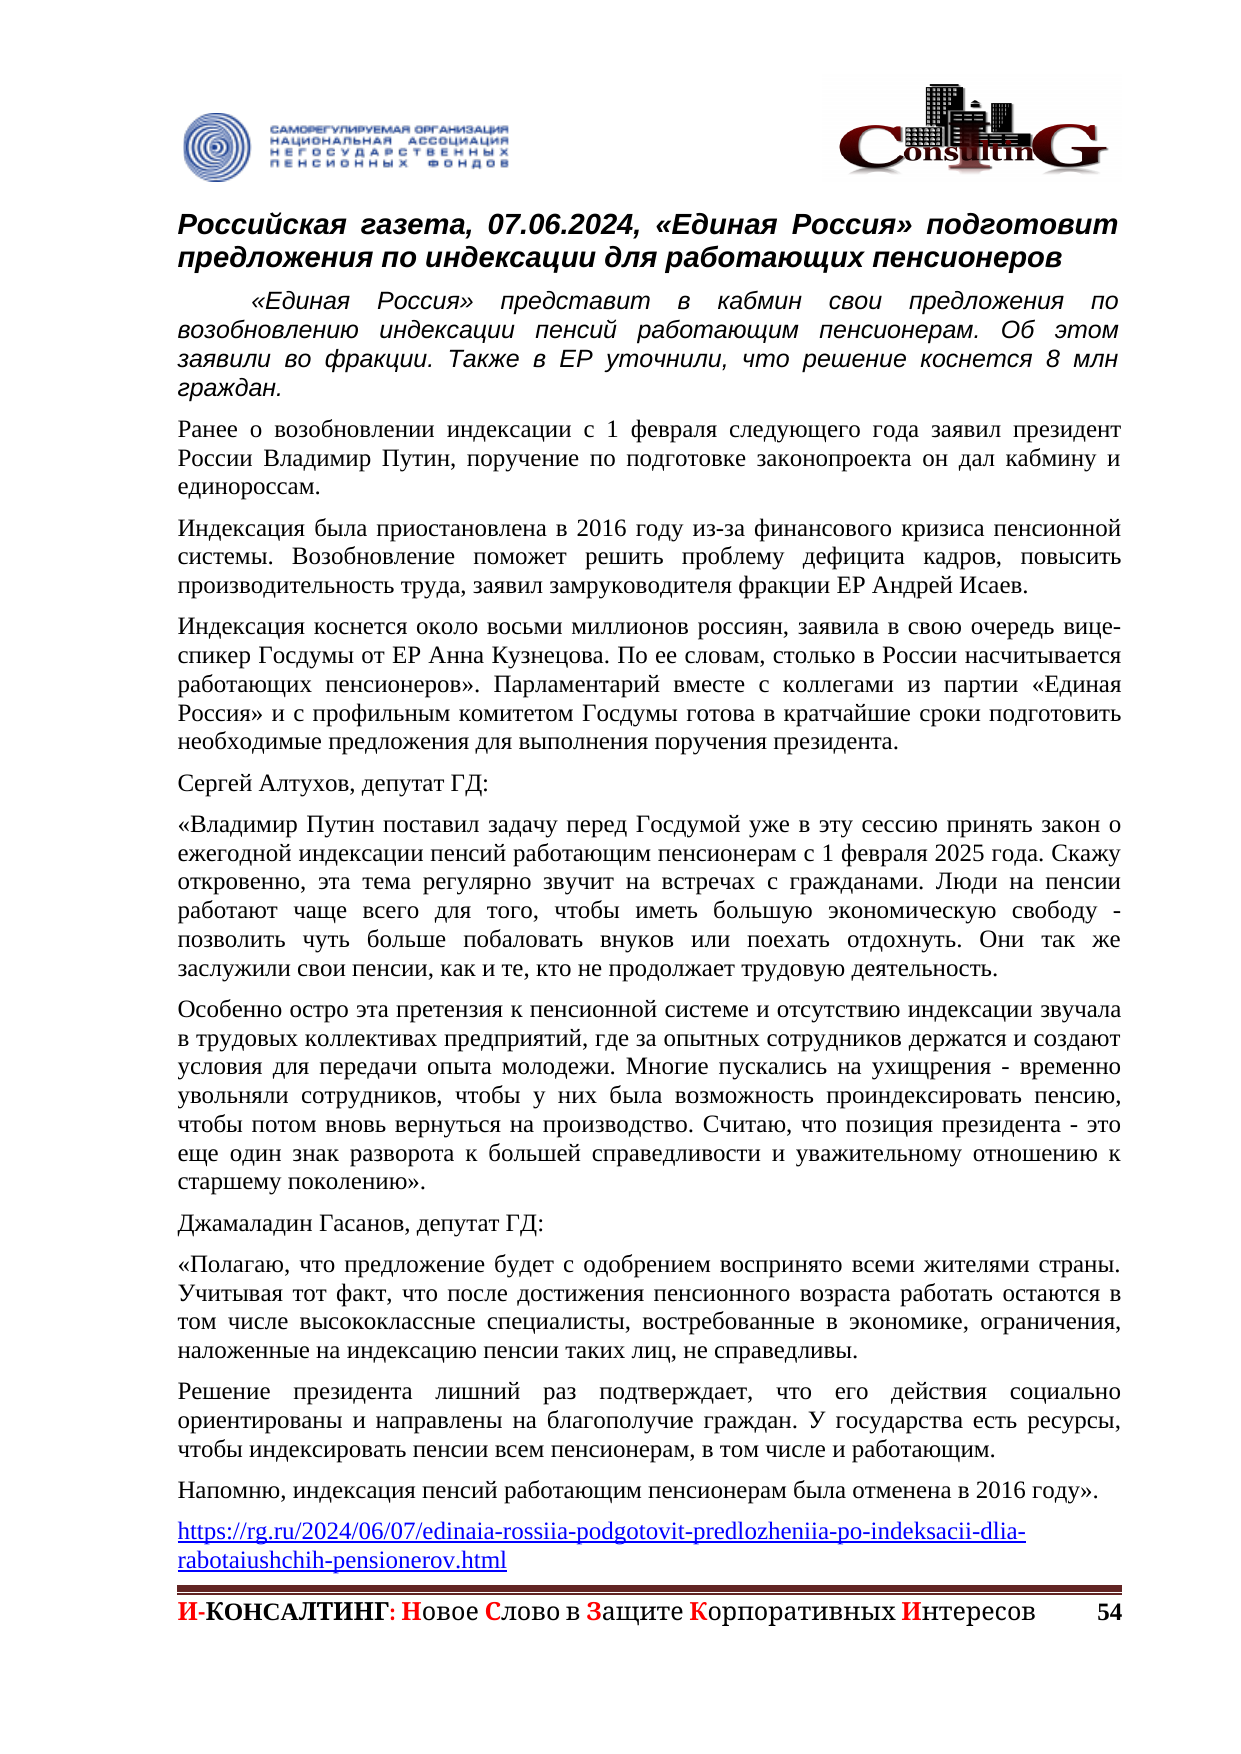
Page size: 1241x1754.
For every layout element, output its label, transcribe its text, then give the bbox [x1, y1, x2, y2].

text Ранее о возобновлении индексации с 1 февраля следующего года заявил президент России Владимир Путин, поручение по подготовке законопроекта он дал кабмину и единороссам. [177, 414, 1122, 500]
text Напомню, индексация пенсий работающим пенсионерам была отменена в 2016 году». [177, 1475, 1122, 1504]
text «Полагаю, что предложение будет с одобрением воспринято всеми жителями страны. Учитывая тот факт, что после достижения пенсионного возраста работать остаются в том числе высококлассные специалисты, востребованные в экономике, ограничения, наложенные на индексацию пенсии таких лиц, не справедливы. [177, 1249, 1122, 1364]
text Индексация коснется около восьми миллионов россиян, заявила в свою очередь вице-спикер Госдумы от ЕР Анна Кузнецова. По ее словам, столько в России насчитывается работающих пенсионеров». Парламентарий вместе с коллегами из партии «Единая Россия» и с профильным комитетом Госдумы готова в кратчайшие сроки подготовить необходимые предложения для выполнения поручения президента. [177, 611, 1122, 755]
picture [183, 113, 509, 182]
picture [822, 73, 1123, 182]
subtitle Российская газета, 07.06.2024, «Единая Россия» подготовит предложения по индексации для работающих пенсионеров [177, 207, 1122, 274]
text Особенно остро эта претензия к пенсионной системе и отсутствию индексации звучала в трудовых коллективах предприятий, где за опытных сотрудников держатся и создают условия для передачи опыта молодежи. Многие пускались на ухищрения - временно увольняли сотрудников, чтобы у них была возможность проиндексировать пенсию, чтобы потом вновь вернуться на производство. Считаю, что позиция президента - это еще один знак разворота к большей справедливости и уважительному отношению к старшему поколению». [177, 994, 1122, 1195]
subtitle «Единая Россия» представит в кабмин свои предложения по возобновлению индексации пенсий работающим пенсионерам. Об этом заявили во фракции. Также в ЕР уточнили, что решение коснется 8 млн граждан. [177, 286, 1122, 401]
text Джамаладин Гасанов, депутат ГД: [177, 1208, 1122, 1236]
text https://rg.ru/2024/06/07/edinaia-rossiia-podgotovit-predlozheniia-po-indeksacii-dlia-rabotaiushchih-pensionerov.html [177, 1516, 1122, 1574]
text Индексация была приостановлена в 2016 году из-за финансового кризиса пенсионной системы. Возобновление поможет решить проблему дефицита кадров, повысить производительность труда, заявил замруководителя фракции ЕР Андрей Исаев. [177, 513, 1122, 599]
text Решение президента лишний раз подтверждает, что его действия социально ориентированы и направлены на благополучие граждан. У государства есть ресурсы, чтобы индексировать пенсии всем пенсионерам, в том числе и работающим. [177, 1376, 1122, 1463]
text «Владимир Путин поставил задачу перед Госдумой уже в эту сессию принять закон о ежегодной индексации пенсий работающим пенсионерам с 1 февраля 2025 года. Скажу откровенно, эта тема регулярно звучит на встречах с гражданами. Люди на пенсии работают чаще всего для того, чтобы иметь большую экономическую свободу - позволить чуть больше побаловать внуков или поехать отдохнуть. Они так же заслужили свои пенсии, как и те, кто не продолжает трудовую деятельность. [177, 809, 1122, 981]
text Сергей Алтухов, депутат ГД: [177, 768, 1122, 796]
